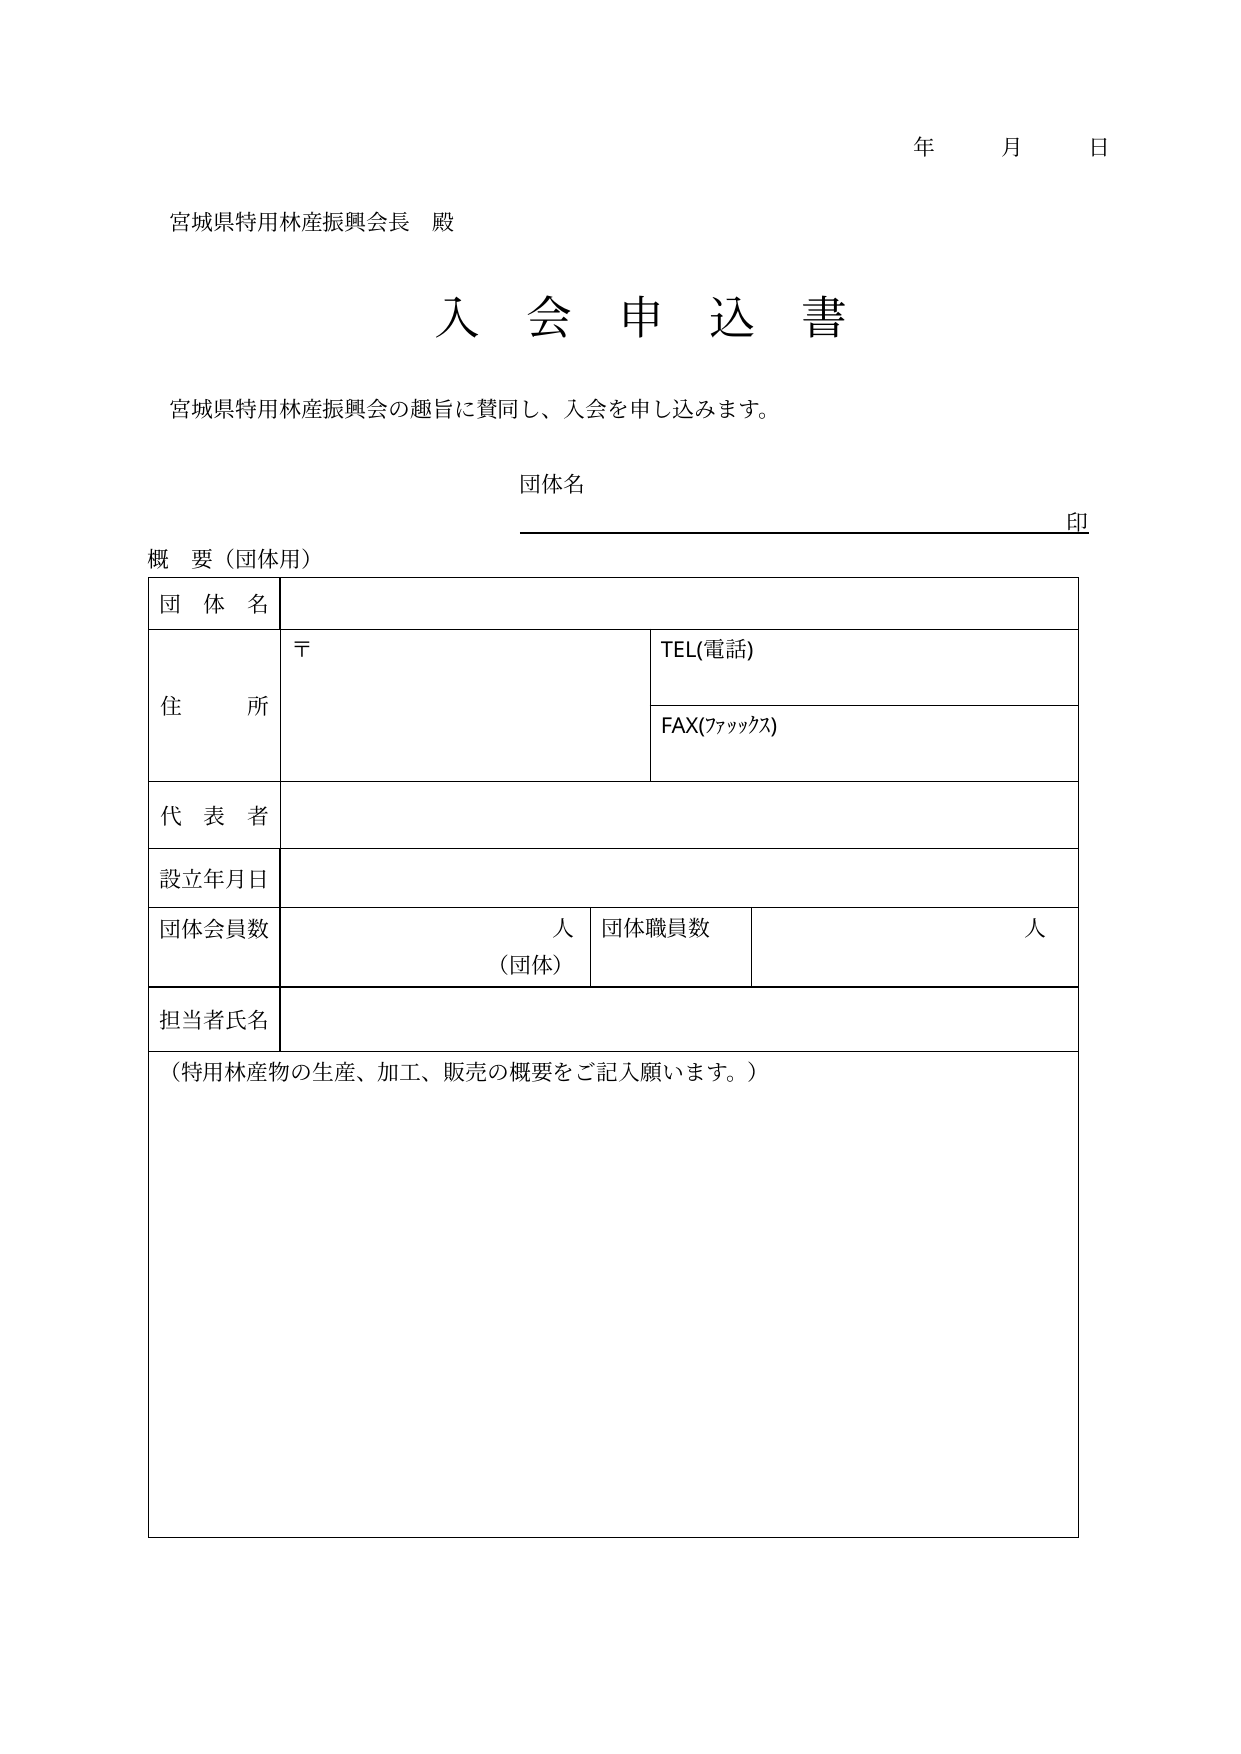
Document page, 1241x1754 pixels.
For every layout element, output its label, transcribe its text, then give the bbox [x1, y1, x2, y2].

table_cell TEL(電話) [651, 630, 1078, 704]
table_cell 人 [752, 908, 1078, 986]
table_header 団 体 名 [149, 578, 279, 628]
table_cell FAX(ﾌｧｯｯｸｽ) [651, 706, 1078, 781]
table_cell [281, 782, 1078, 848]
text 概 要（団体用） [148, 539, 1134, 577]
table_cell [281, 849, 1078, 907]
table_cell 団体職員数 [591, 908, 751, 986]
table_cell 代 表 者 [149, 782, 280, 848]
table_cell 担当者氏名 [149, 988, 279, 1051]
text 宮城県特用林産振興会の趣旨に賛同し、入会を申し込みます。 [148, 389, 1134, 427]
text 宮城県特用林産振興会長 殿 [148, 202, 1134, 239]
table_cell 団体会員数 [149, 908, 279, 986]
text 印 [148, 502, 1134, 539]
table_cell 住 所 [149, 630, 280, 781]
table_cell 人 （団体） [281, 908, 590, 986]
text 団体名 [148, 464, 1134, 502]
table_cell 〒 [281, 630, 650, 781]
text 入 会 申 込 書 [148, 277, 1134, 352]
table_header [281, 578, 1078, 628]
table_cell 設立年月日 [149, 849, 279, 907]
table_cell （特用林産物の生産、加工、販売の概要をご記入願います。） [149, 1052, 1078, 1537]
text 年 月 日 [148, 127, 1134, 164]
table_cell [281, 988, 1078, 1051]
